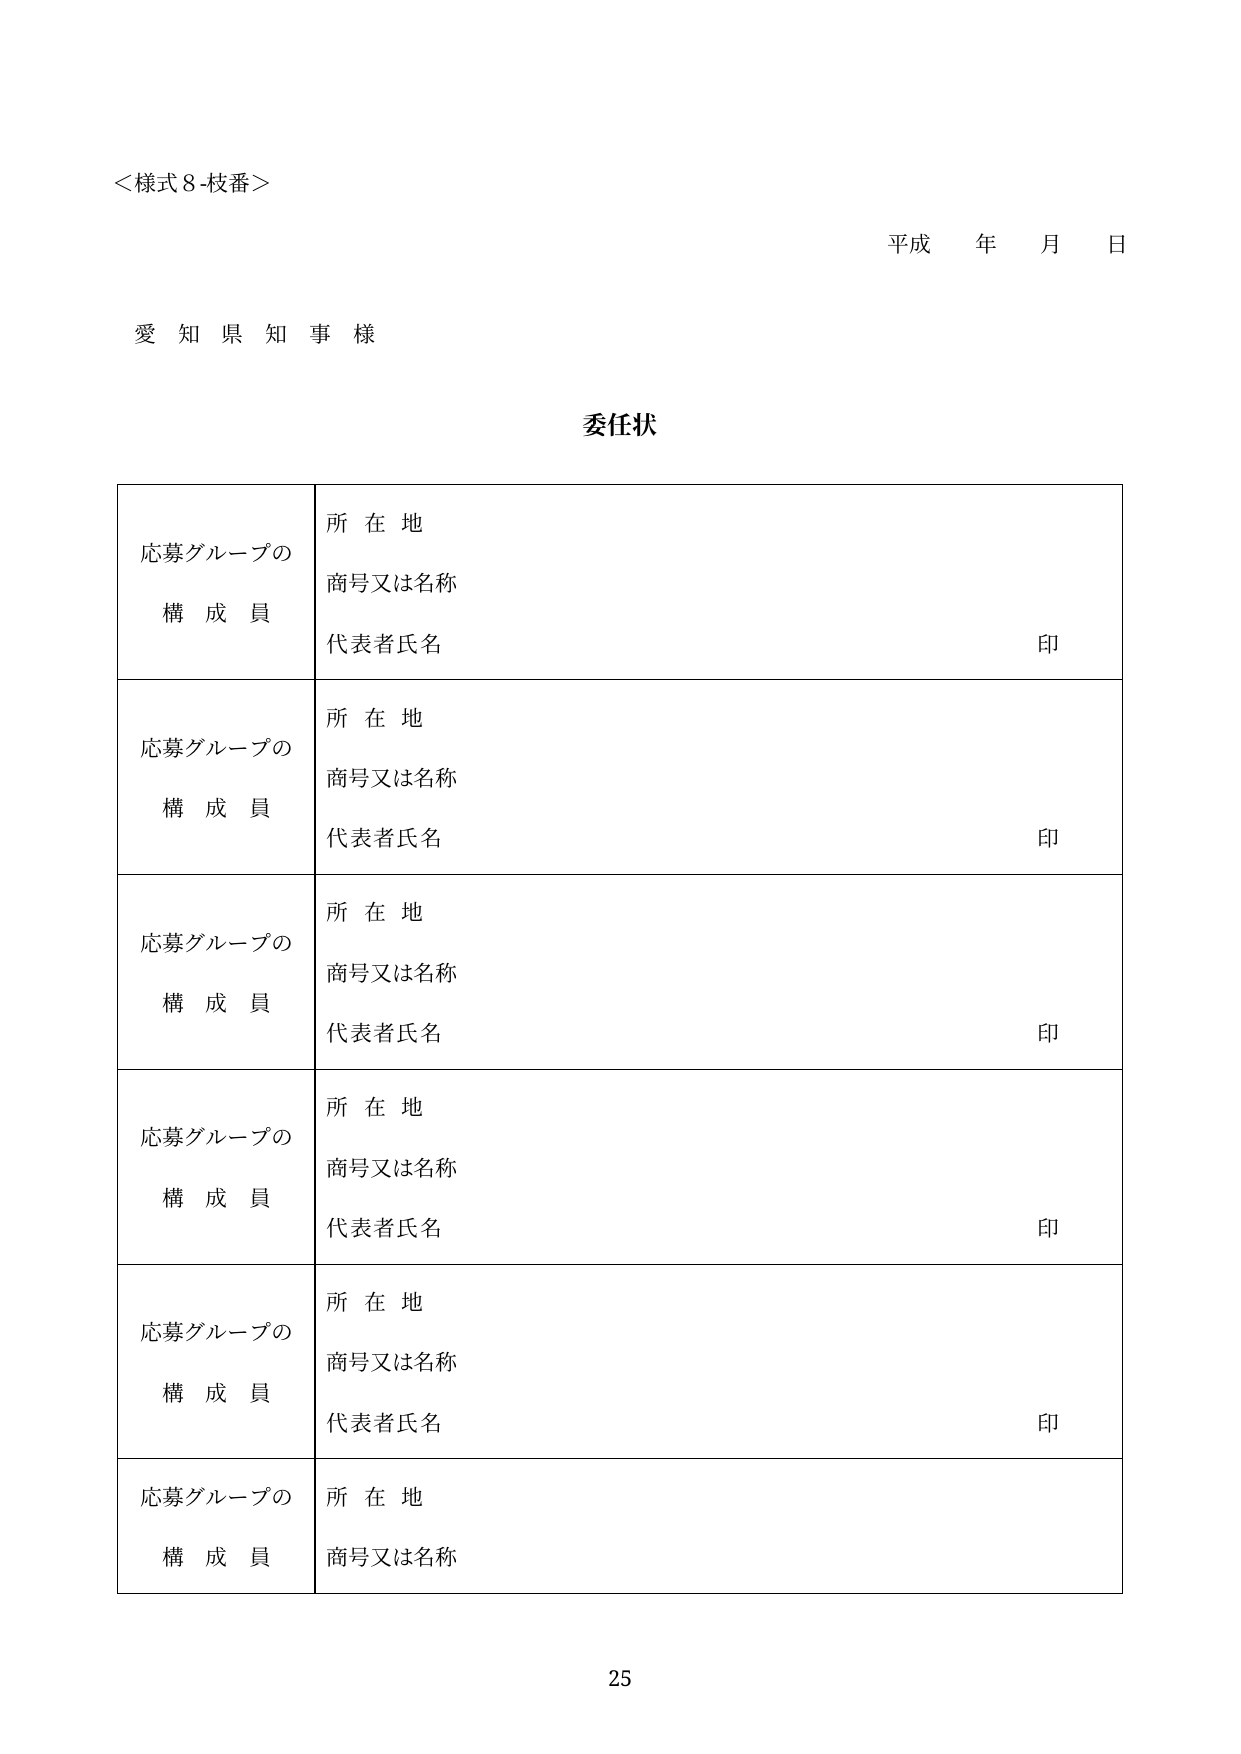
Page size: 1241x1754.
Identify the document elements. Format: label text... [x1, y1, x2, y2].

text 平成 年 月 日 [112, 212, 1128, 273]
table_cell 所在地 商号又は名称 代表者氏名 印 [316, 1459, 1122, 1593]
table_cell 所在地 商号又は名称 代表者氏名 印 [316, 1070, 1122, 1263]
table_header 応募グループの 構成員 [118, 485, 314, 679]
table_cell 応募グループの 構成員 [118, 680, 314, 874]
table_cell 所在地 商号又は名称 代表者氏名 印 [316, 1265, 1122, 1458]
table_cell 応募グループの 構成員 [118, 875, 314, 1069]
text 委任状 [112, 394, 1128, 454]
text 愛 知 県 知 事 様 [112, 303, 1128, 363]
table_cell 応募グループの 構成員 [118, 1459, 314, 1593]
text ＜様式８-枝番＞ [112, 152, 1128, 212]
table_cell 所在地 商号又は名称 代表者氏名 印 [316, 680, 1122, 874]
table_header 所在地 商号又は名称 代表者氏名 印 [316, 485, 1122, 679]
table_cell 所在地 商号又は名称 代表者氏名 印 [316, 875, 1122, 1069]
table_cell 応募グループの 構成員 [118, 1265, 314, 1458]
table_cell 応募グループの 構成員 [118, 1070, 314, 1263]
